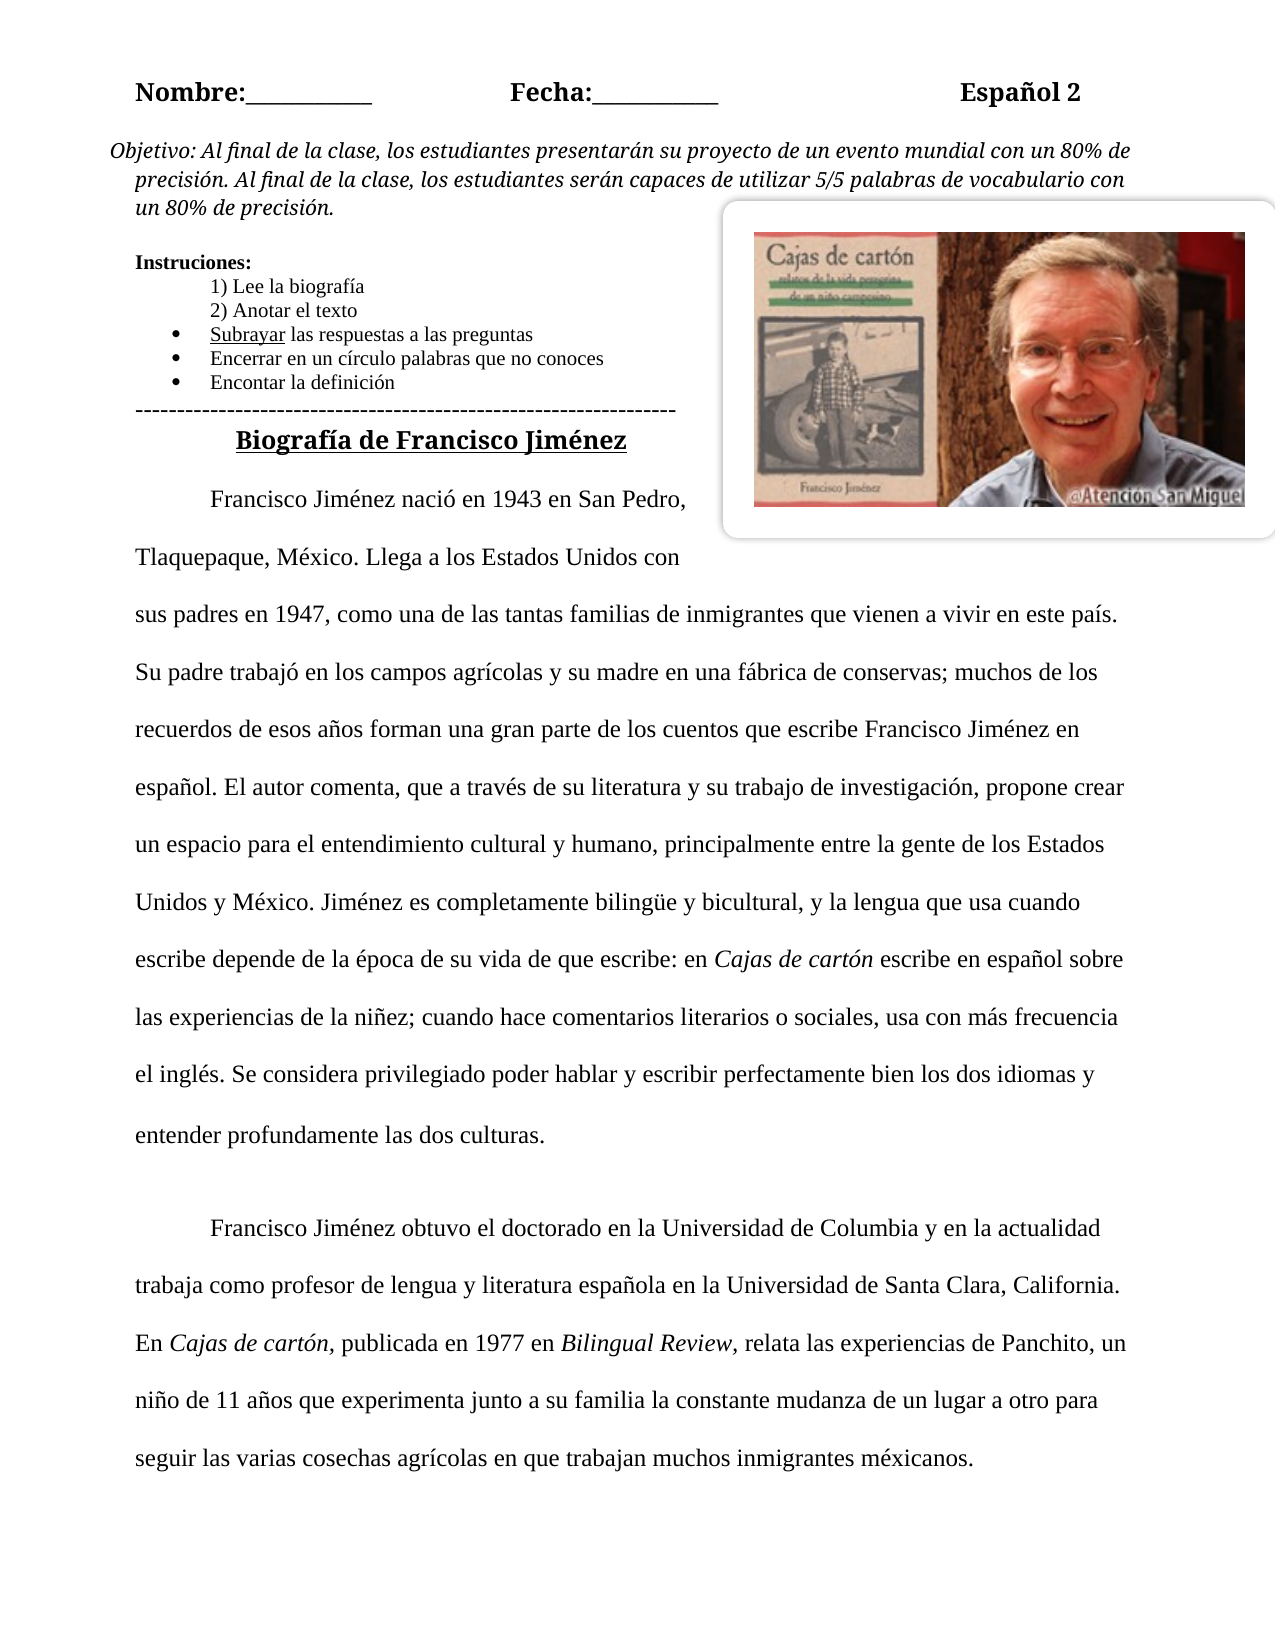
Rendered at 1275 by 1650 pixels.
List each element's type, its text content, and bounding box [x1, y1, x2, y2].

text ----------------------------------------------------------------- [135, 394, 717, 423]
text Instruciones: [135, 249, 717, 274]
list Encerrar en un círculo palabras que no conoces [172, 346, 717, 370]
picture [754, 232, 1245, 507]
list Subrayar las respuestas a las preguntas [172, 322, 717, 346]
text 2) Anotar el texto [135, 298, 717, 322]
text Biografía de Francisco Jiménez [135, 423, 717, 457]
text Francisco Jiménez obtuvo el doctorado en la Universidad de Columbia y en la actualidad trabaja como profesor de lengua y literatura española en la Universidad de Santa Clara, California. En Cajas de cartón, publicada en 1977 en Bilingual Review, relata las experiencias de Panchito, un niño de 11 años que experimenta junto a su familia la constante mudanza de un lugar a otro para seguir las varias cosechas agrícolas en que trabajan muchos inmigrantes méxicanos. [135, 1213, 1140, 1471]
text 1) Lee la biografía [135, 274, 717, 298]
text Francisco Jiménez nació en 1943 en San Pedro, Tlaquepaque, México. Llega a los Estados Unidos con sus padres en 1947, como una de las tantas familias de inmigrantes que vienen a vivir en este país. Su padre trabajó en los campos agrícolas y su madre en una fábrica de conservas; muchos de los recuerdos de esos años forman una gran parte de los cuentos que escribe Francisco Jiménez en español. El autor comenta, que a través de su literatura y su trabajo de investigación, propone crear un espacio para el entendimiento cultural y humano, principalmente entre la gente de los Estados Unidos y México. Jiménez es completamente bilingüe y bicultural, y la lengua que usa cuando escribe depende de la época de su vida de que escribe: en Cajas de cartón escribe en español sobre las experiencias de la niñez; cuando hace comentarios literarios o sociales, usa con más frecuencia el inglés. Se considera privilegiado poder hablar y escribir perfectamente bien los dos idiomas y entender profundamente las dos culturas. [135, 484, 1140, 1151]
list Encontar la definición [172, 370, 717, 394]
